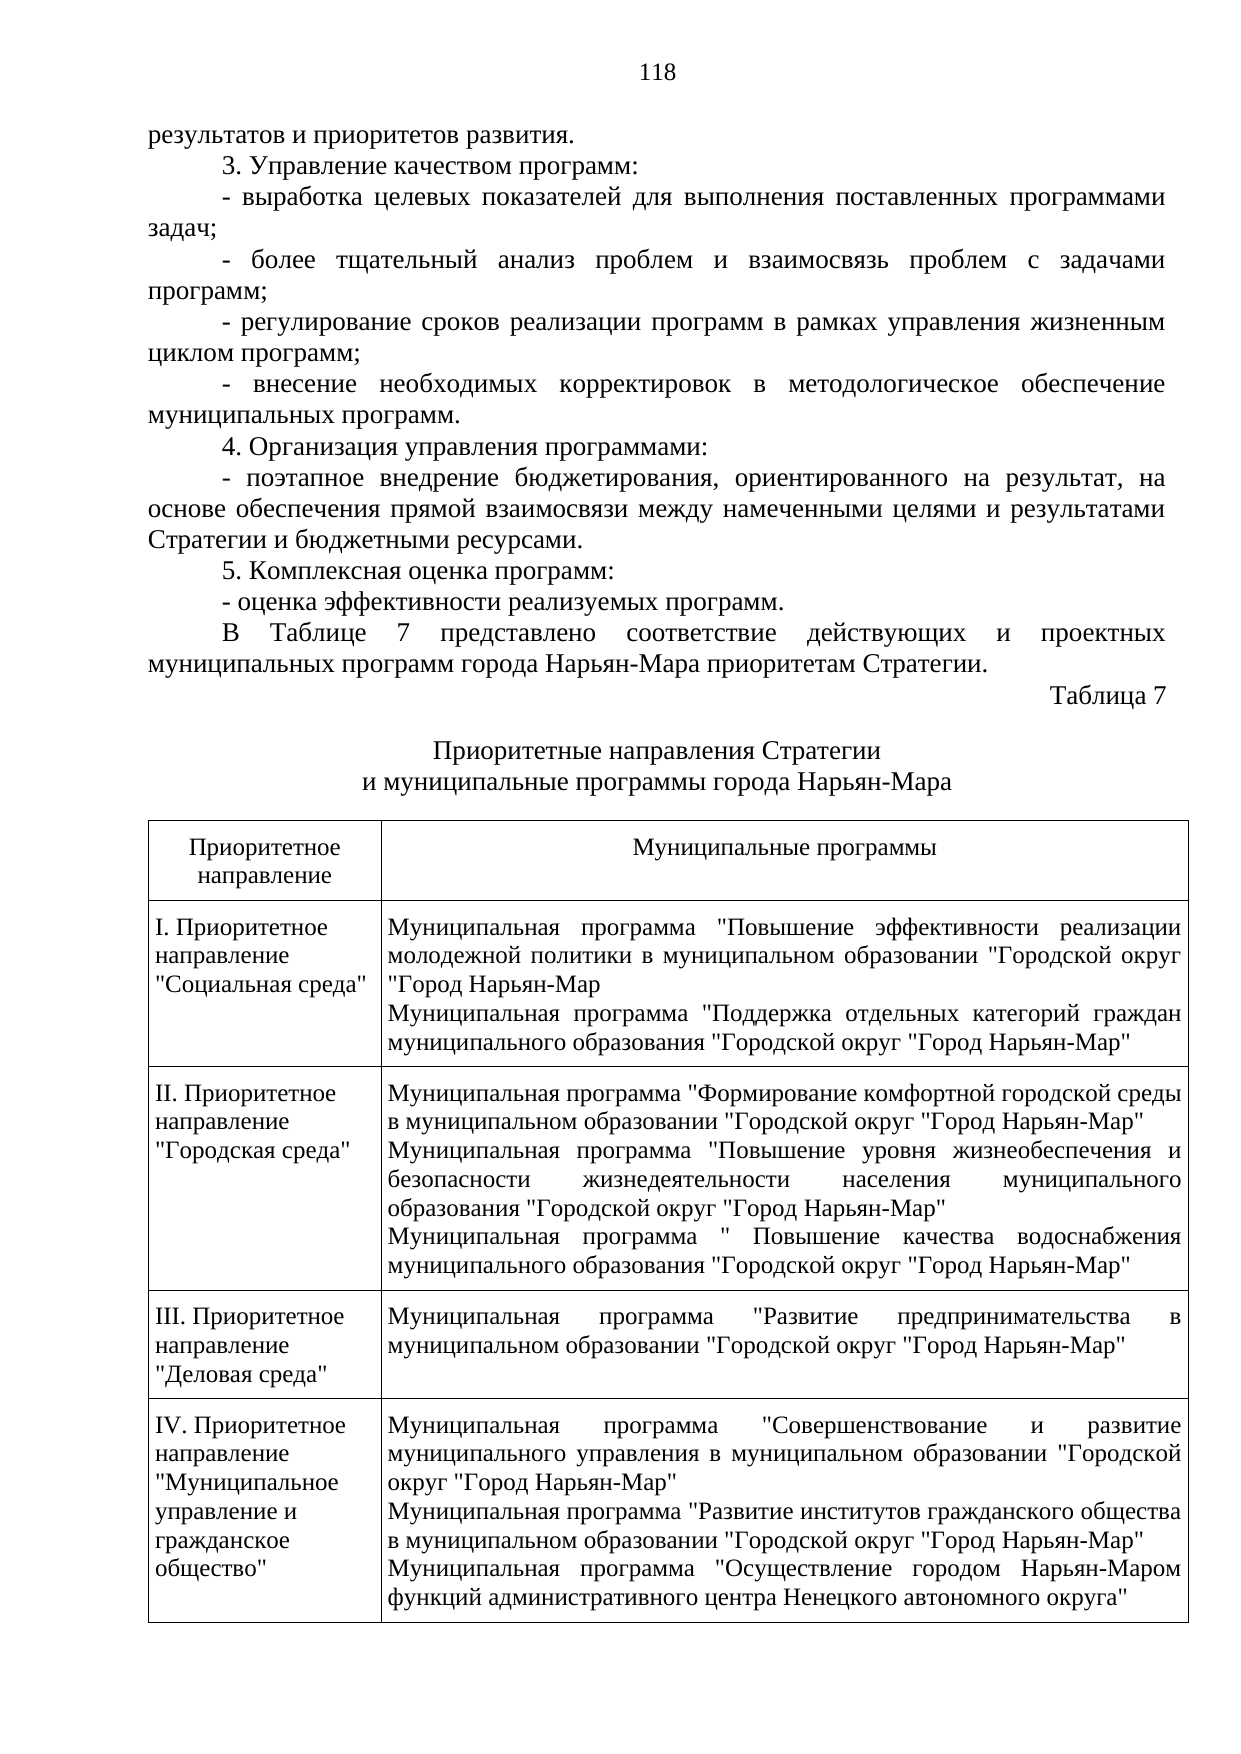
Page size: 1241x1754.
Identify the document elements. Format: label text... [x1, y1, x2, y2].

table_cell I. Приоритетное направление "Социальная среда" [149, 901, 381, 1066]
text 5. Комплексная оценка программ: [148, 554, 1167, 585]
text В Таблице 7 представлено соответствие действующих и проектных муниципальных программ города Нарьян-Мара приоритетам Стратегии. [148, 616, 1167, 679]
table_header Муниципальные программы [382, 821, 1188, 900]
text - более тщательный анализ проблем и взаимосвязь проблем с задачами программ; [148, 243, 1167, 305]
table_cell Муниципальная программа "Формирование комфортной городской среды в муниципальном образовании "Городской округ "Город Нарьян-Мар" Муниципальная программа "Повышение уровня жизнеобеспечения и безопасности жизнедеятельности населения муниципального образования "Городской округ "Город Нарьян-Мар" Муниципальная программа " Повышение качества водоснабжения муниципального образования "Городской округ "Город Нарьян-Мар" [382, 1067, 1188, 1289]
text Таблица 7 [148, 679, 1167, 710]
table_cell III. Приоритетное направление "Деловая среда" [149, 1291, 381, 1398]
text - поэтапное внедрение бюджетирования, ориентированного на результат, на основе обеспечения прямой взаимосвязи между намеченными целями и результатами Стратегии и бюджетными ресурсами. [148, 461, 1167, 554]
title и муниципальные программы города Нарьян-Мара [148, 765, 1167, 796]
table_cell Муниципальная программа "Совершенствование и развитие муниципального управления в муниципальном образовании "Городской округ "Город Нарьян-Мар" Муниципальная программа "Развитие институтов гражданского общества в муниципальном образовании "Городской округ "Город Нарьян-Мар" Муниципальная программа "Осуществление городом Нарьян-Маром функций административного центра Ненецкого автономного округа" [382, 1399, 1188, 1622]
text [148, 118, 1167, 149]
table_cell Муниципальная программа "Повышение эффективности реализации молодежной политики в муниципальном образовании "Городской округ "Город Нарьян-Мар Муниципальная программа "Поддержка отдельных категорий граждан муниципального образования "Городской округ "Город Нарьян-Мар" [382, 901, 1188, 1066]
title Приоритетные направления Стратегии [148, 734, 1167, 765]
table_cell IV. Приоритетное направление "Муниципальное управление и гражданское общество" [149, 1399, 381, 1622]
table_cell II. Приоритетное направление "Городская среда" [149, 1067, 381, 1289]
table_cell Муниципальная программа "Развитие предпринимательства в муниципальном образовании "Городской округ "Город Нарьян-Мар" [382, 1291, 1188, 1398]
text 4. Организация управления программами: [148, 429, 1167, 461]
text 3. Управление качеством программ: [148, 149, 1167, 180]
table_header Приоритетное направление [149, 821, 381, 900]
text - регулирование сроков реализации программ в рамках управления жизненным циклом программ; [148, 305, 1167, 367]
text - оценка эффективности реализуемых программ. [148, 585, 1167, 616]
text - выработка целевых показателей для выполнения поставленных программами задач; [148, 180, 1167, 243]
text - внесение необходимых корректировок в методологическое обеспечение муниципальных программ. [148, 367, 1167, 429]
